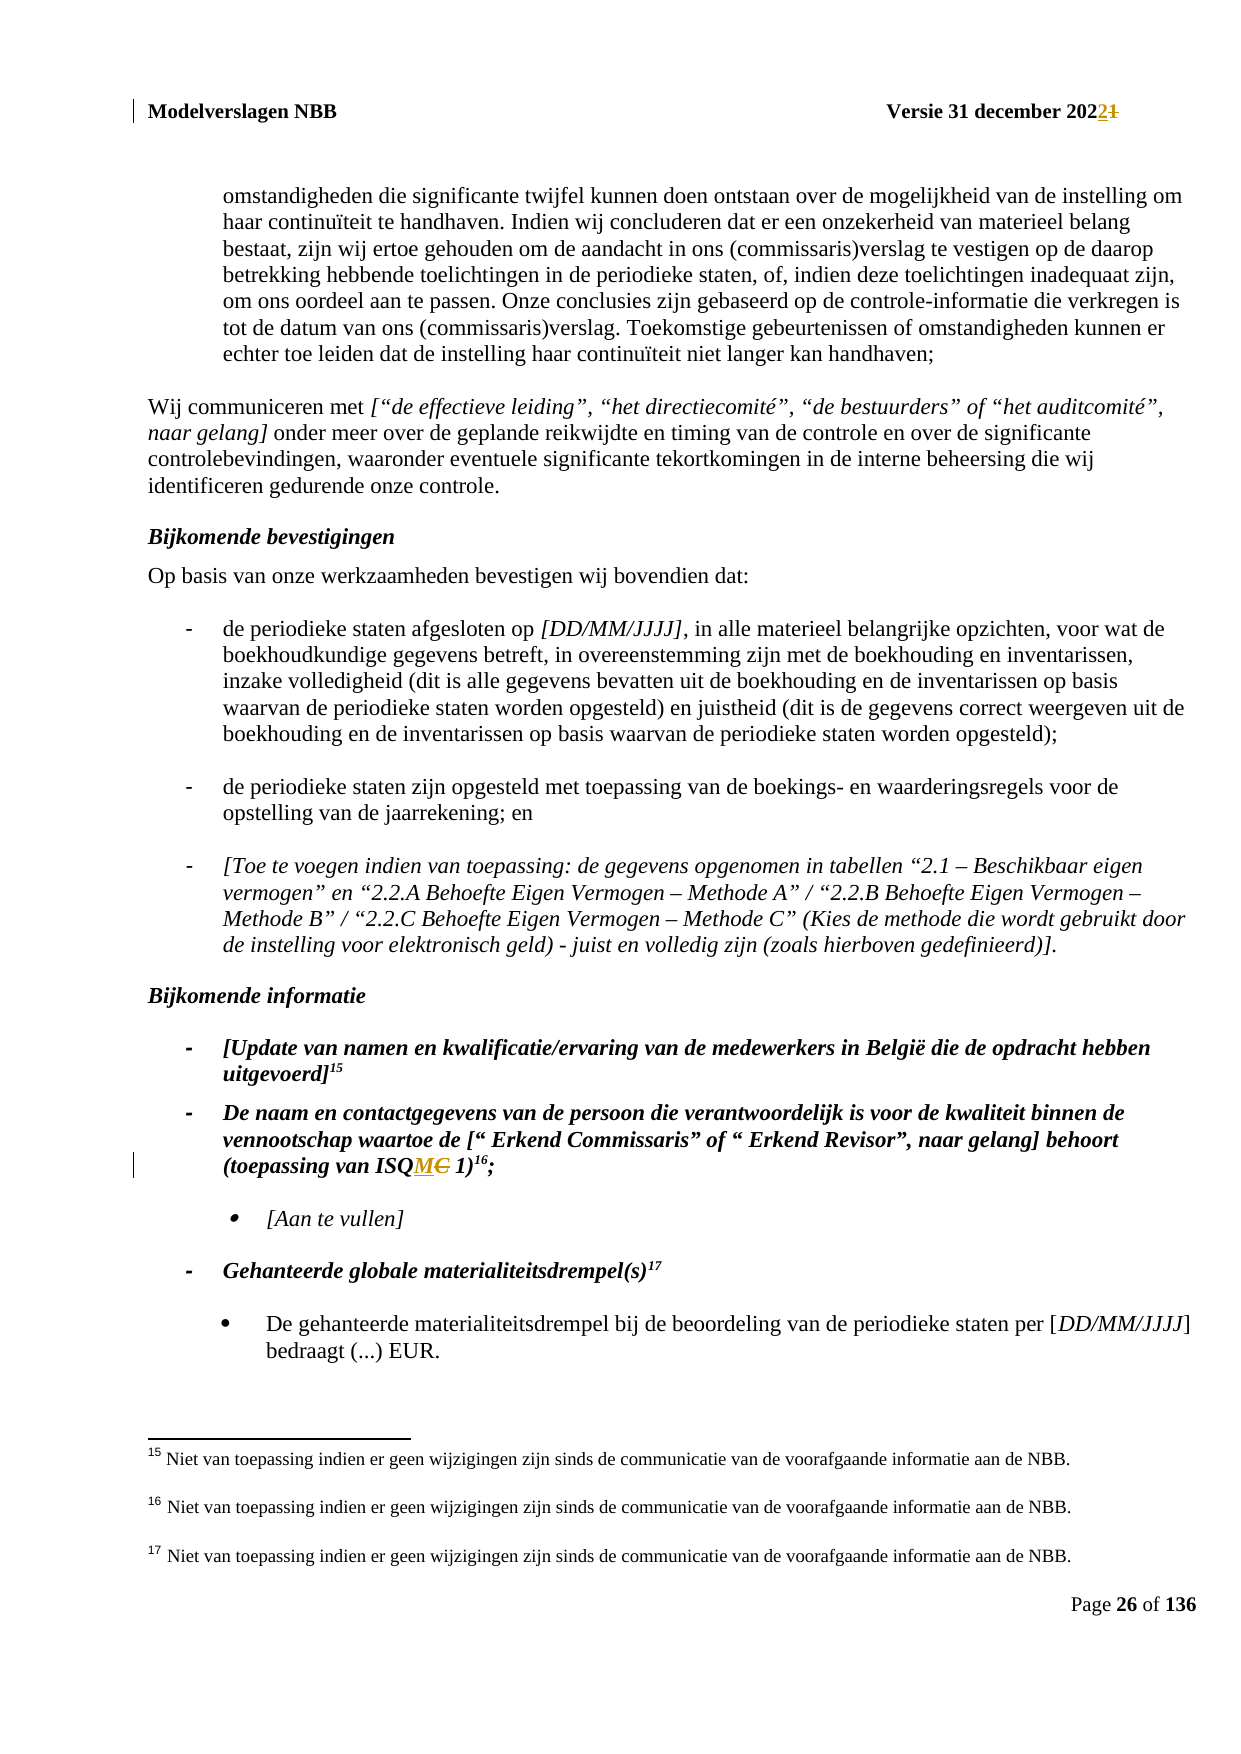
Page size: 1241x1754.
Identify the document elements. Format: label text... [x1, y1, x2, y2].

text Bijkomende bevestigingen [148, 523, 1196, 549]
list [Aan te vullen] [228, 1205, 1196, 1257]
list de periodieke staten afgesloten op [DD/MM/JJJJ], in alle materieel belangrijke opzichten, voor wat de boekhoudkundige gegevens betreft, in overeenstemming zijn met de boekhouding en inventarissen, inzake volledigheid (dit is alle gegevens bevatten uit de boekhouding en de inventarissen op basis waarvan de periodieke staten worden opgesteld) en juistheid (dit is de gegevens correct weergeven uit de boekhouding en de inventarissen op basis waarvan de periodieke staten worden opgesteld); [185, 615, 1196, 747]
list De naam en contactgegevens van de persoon die verantwoordelijk is voor de kwaliteit binnen de vennootschap waartoe de [“ Erkend Commissaris” of “ Erkend Revisor”, naar gelang] behoort (toepassing van ISQ 1); [185, 1099, 1196, 1178]
list Gehanteerde globale materialiteitsdrempel(s) [185, 1257, 1196, 1284]
list [Toe te voegen indien van toepassing: de gegevens opgenomen in tabellen “2.1 – Beschikbaar eigen vermogen” en “2.2.A Behoefte Eigen Vermogen – Methode A” / “2.2.B Behoefte Eigen Vermogen – Methode B” / “2.2.C Behoefte Eigen Vermogen – Methode C” (Kies de methode die wordt gebruikt door de instelling voor elektronisch geld) - juist en volledig zijn (zoals hierboven gedefinieerd)]. [185, 852, 1196, 958]
text Op basis van onze werkzaamheden bevestigen wij bovendien dat: [148, 562, 1196, 588]
list de periodieke staten zijn opgesteld met toepassing van de boekings- en waarderingsregels voor de opstelling van de jaarrekening; en [185, 773, 1196, 826]
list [185, 182, 1196, 366]
list De gehanteerde materialiteitsdrempel bij de beoordeling van de periodieke staten per [DD/MM/JJJJ] bedraagt (...) EUR. [221, 1310, 1196, 1363]
list [Update van namen en kwalificatie/ervaring van de medewerkers in België die de opdracht hebben uitgevoerd] [185, 1034, 1196, 1087]
text Bijkomende informatie [148, 983, 1196, 1009]
text Wij communiceren met [“de effectieve leiding”, “het directiecomité”, “de bestuurders” of “het auditcomité”, naar gelang] onder meer over de geplande reikwijdte en timing van de controle en over de significante controlebevindingen, waaronder eventuele significante tekortkomingen in de interne beheersing die wij identificeren gedurende onze controle. [148, 393, 1196, 498]
